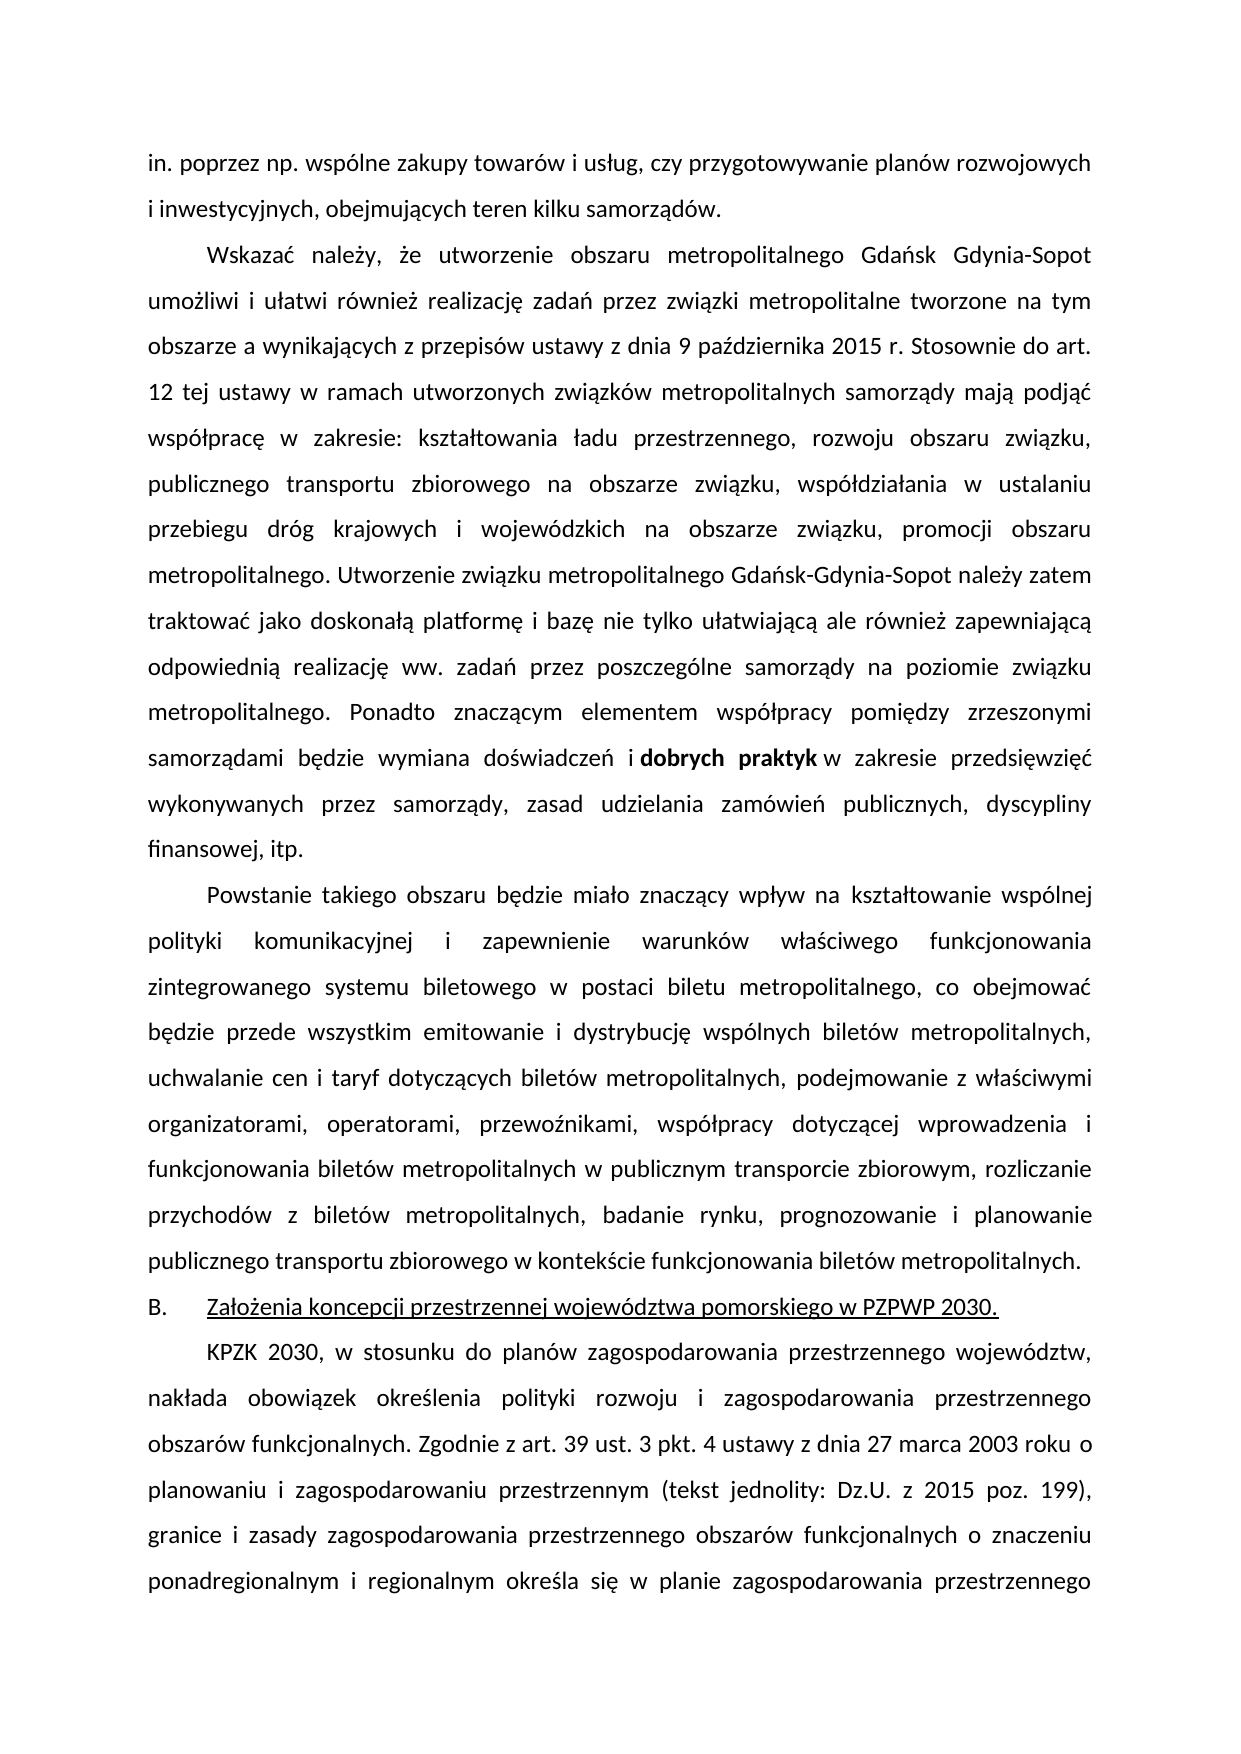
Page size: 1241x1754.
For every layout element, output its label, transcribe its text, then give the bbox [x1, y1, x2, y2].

text Powstanie takiego obszaru będzie miało znaczący wpływ na kształtowanie wspólnej polityki komunikacyjnej i zapewnienie warunków właściwego funkcjonowania zintegrowanego systemu biletowego w postaci biletu metropolitalnego, co obejmować będzie przede wszystkim emitowanie i dystrybucję wspólnych biletów metropolitalnych, uchwalanie cen i taryf dotyczących biletów metropolitalnych, podejmowanie z właściwymi organizatorami, operatorami, przewoźnikami, współpracy dotyczącej wprowadzenia i funkcjonowania biletów metropolitalnych w publicznym transporcie zbiorowym, rozliczanie przychodów z biletów metropolitalnych, badanie rynku, prognozowanie i planowanie publicznego transportu zbiorowego w kontekście funkcjonowania biletów metropolitalnych. [148, 879, 1093, 1276]
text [148, 148, 1093, 224]
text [148, 1337, 1093, 1596]
text Wskazać należy, że utworzenie obszaru metropolitalnego Gdańsk Gdynia-Sopot umożliwi i ułatwi również realizację zadań przez związki metropolitalne tworzone na tym obszarze a wynikających z przepisów ustawy z dnia 9 października 2015 r. Stosownie do art. 12 tej ustawy w ramach utworzonych związków metropolitalnych samorządy mają podjąć współpracę w zakresie: kształtowania ładu przestrzennego, rozwoju obszaru związku, publicznego transportu zbiorowego na obszarze związku, współdziałania w ustalaniu przebiegu dróg krajowych i wojewódzkich na obszarze związku, promocji obszaru metropolitalnego. Utworzenie związku metropolitalnego Gdańsk-Gdynia-Sopot należy zatem traktować jako doskonałą platformę i bazę nie tylko ułatwiającą ale również zapewniającą odpowiednią realizację ww. zadań przez poszczególne samorządy na poziomie związku metropolitalnego. Ponadto znaczącym elementem współpracy pomiędzy zrzeszonymi samorządami będzie wymiana doświadczeń i dobrych praktyk w zakresie przedsięwzięć wykonywanych przez samorządy, zasad udzielania zamówień publicznych, dyscypliny finansowej, itp. [148, 239, 1093, 864]
list Założenia koncepcji przestrzennej województwa pomorskiego w PZPWP 2030. [148, 1291, 1093, 1321]
